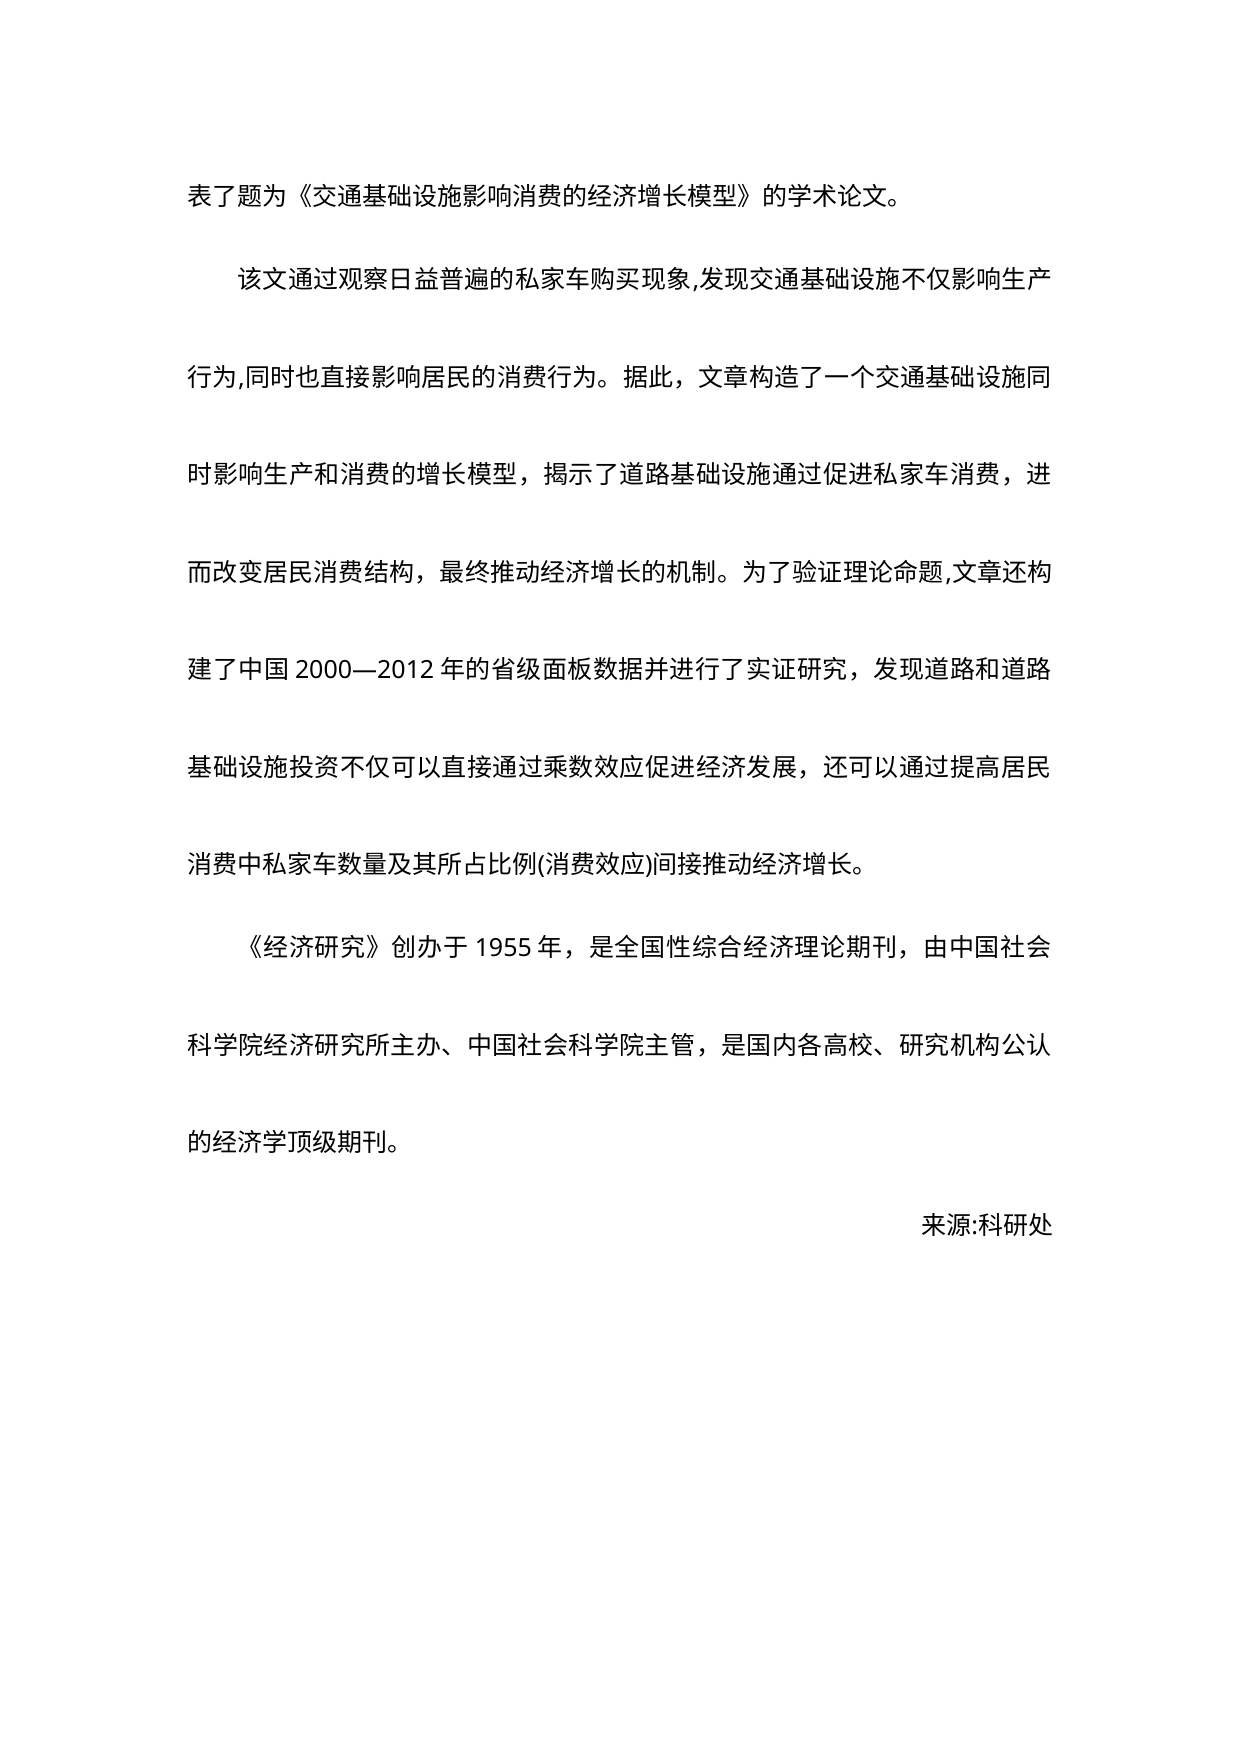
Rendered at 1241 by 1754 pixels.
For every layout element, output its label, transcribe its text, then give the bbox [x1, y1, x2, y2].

text 《经济研究》创办于1955年，是全国性综合经济理论期刊，由中国社会科学院经济研究所主办、中国社会科学院主管，是国内各高校、研究机构公认的经济学顶级期刊。 [187, 913, 1053, 1173]
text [187, 162, 1053, 227]
text 来源:科研处 [187, 1191, 1053, 1256]
text 该文通过观察日益普遍的私家车购买现象,发现交通基础设施不仅影响生产行为,同时也直接影响居民的消费行为。据此，文章构造了一个交通基础设施同时影响生产和消费的增长模型，揭示了道路基础设施通过促进私家车消费，进而改变居民消费结构，最终推动经济增长的机制。为了验证理论命题,文章还构建了中国2000—2012年的省级面板数据并进行了实证研究，发现道路和道路基础设施投资不仅可以直接通过乘数效应促进经济发展，还可以通过提高居民消费中私家车数量及其所占比例(消费效应)间接推动经济增长。 [187, 245, 1053, 895]
